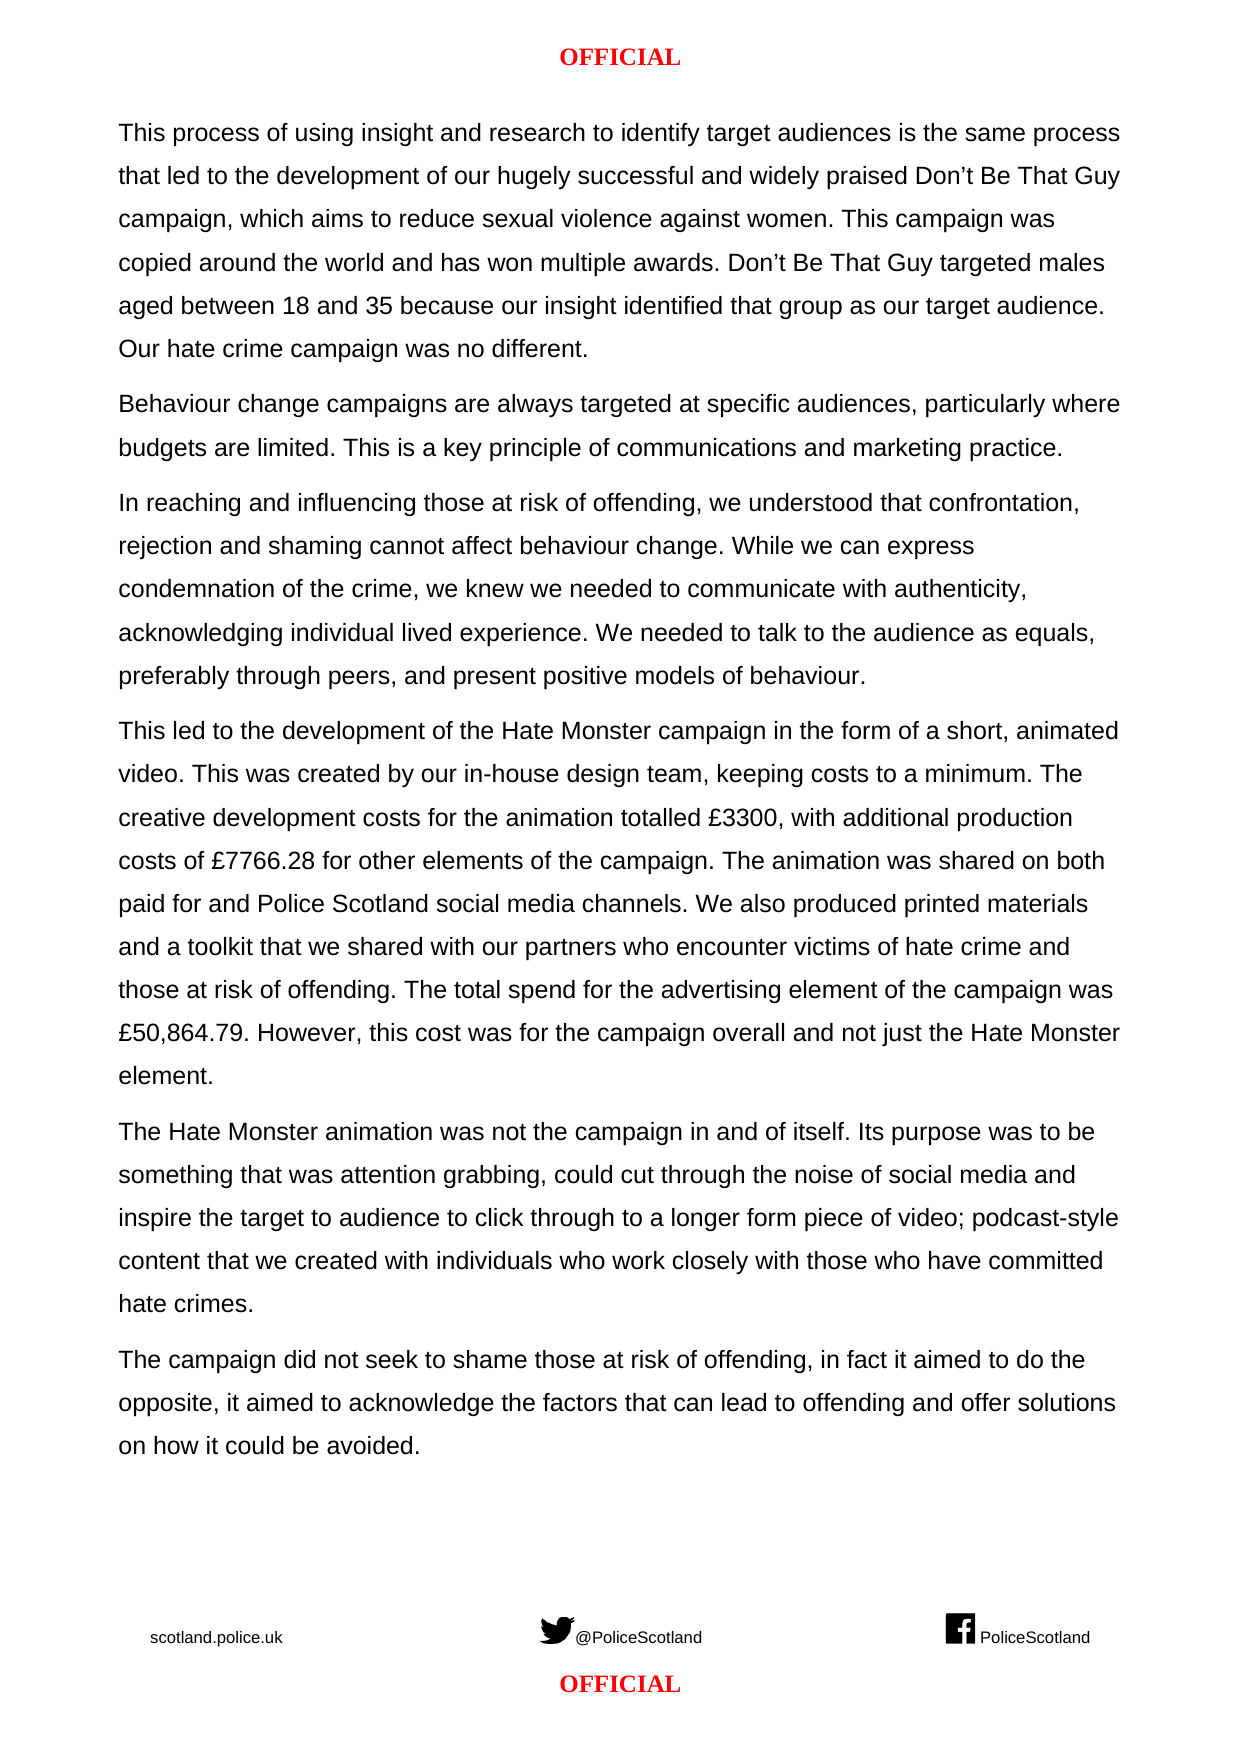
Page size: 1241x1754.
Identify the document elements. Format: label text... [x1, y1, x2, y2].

picture [945, 1613, 976, 1644]
picture [538, 1617, 575, 1644]
text The campaign did not seek to shame those at risk of offending, in fact it aimed to do the opposite, it aimed to acknowledge the factors that can lead to offending and offer solutions on how it could be avoided. [118, 1345, 1122, 1460]
text In reaching and influencing those at risk of offending, we understood that confrontation, rejection and shaming cannot affect behaviour change. While we can express condemnation of the crime, we knew we needed to communicate with authenticity, acknowledging individual lived experience. We needed to talk to the audience as equals, preferably through peers, and present positive models of behaviour. [118, 488, 1122, 689]
text The Hate Monster animation was not the campaign in and of itself. Its purpose was to be something that was attention grabbing, could cut through the noise of social media and inspire the target to audience to click through to a longer form piece of video; podcast-style content that we created with individuals who work closely with those who have committed hate crimes. [118, 1117, 1122, 1318]
text Behaviour change campaigns are always targeted at specific audiences, particularly where budgets are limited. This is a key principle of communications and marketing practice. [118, 389, 1122, 461]
text This led to the development of the Hate Monster campaign in the form of a short, animated video. This was created by our in-house design team, keeping costs to a minimum. The creative development costs for the animation totalled £3300, with additional production costs of £7766.28 for other elements of the campaign. The animation was shared on both paid for and Police Scotland social media channels. We also produced printed materials and a toolkit that we shared with our partners who encounter victims of hate crime and those at risk of offending. The total spend for the advertising element of the campaign was £50,864.79. However, this cost was for the campaign overall and not just the Hate Monster element. [118, 716, 1122, 1090]
text This process of using insight and research to identify target audiences is the same process that led to the development of our hugely successful and widely praised Don’t Be That Guy campaign, which aims to reduce sexual violence against women. This campaign was copied around the world and has won multiple awards. Don’t Be That Guy targeted males aged between 18 and 35 because our insight identified that group as our target audience. Our hate crime campaign was no different. [118, 118, 1122, 362]
